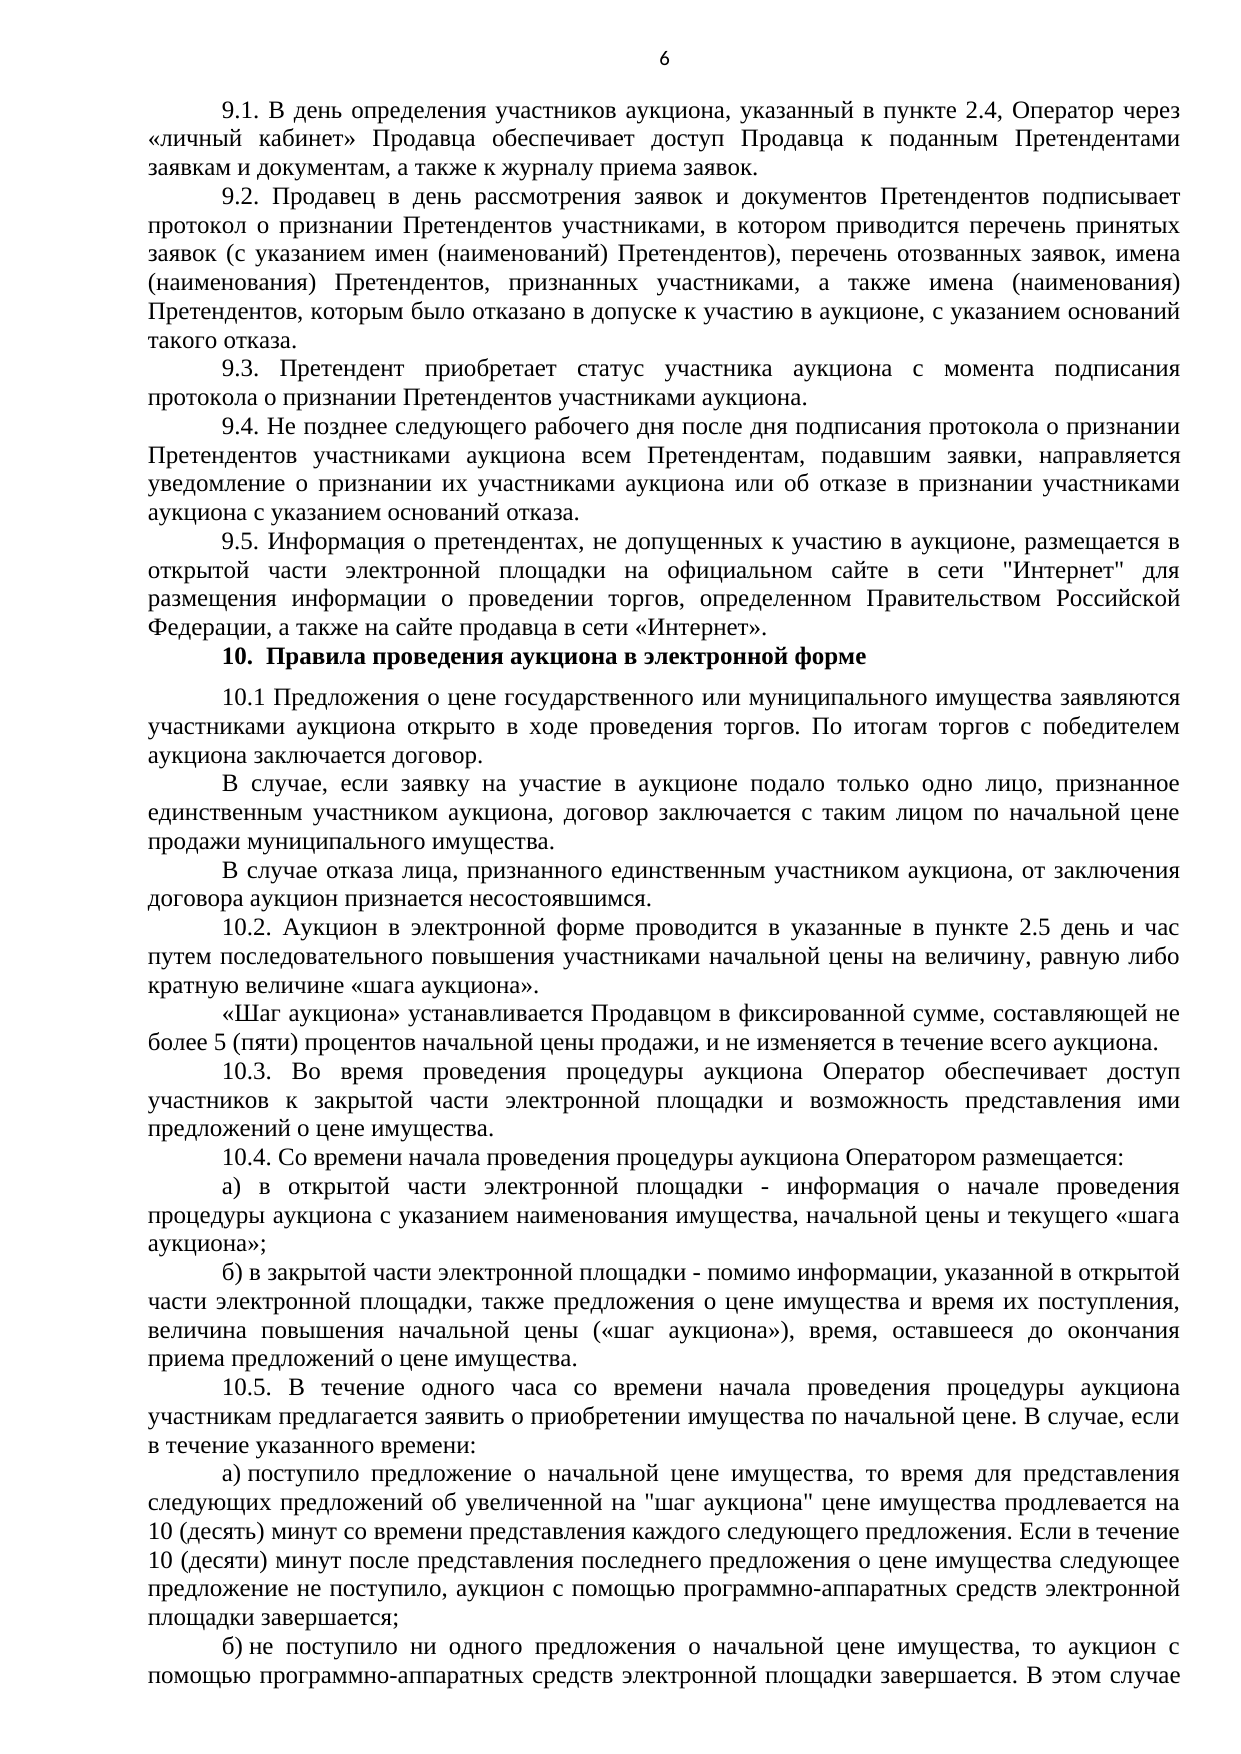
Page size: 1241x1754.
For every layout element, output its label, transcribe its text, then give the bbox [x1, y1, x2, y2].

list 10.3. Во время проведения процедуры аукциона Оператор обеспечивает доступ участников к закрытой части электронной площадки и возможность представления ими предложений о цене имущества. [148, 1056, 1181, 1142]
text 9.5. Информация о претендентах, не допущенных к участию в аукционе, размещается в открытой части электронной площадки на официальном сайте в сети "Интернет" для размещения информации о проведении торгов, определенном Правительством Российской Федерации, а также на сайте продавца в сети «Интернет». [148, 526, 1181, 641]
text 9.4. Не позднее следующего рабочего дня после дня подписания протокола о признании Претендентов участниками аукциона всем Претендентам, подавшим заявки, направляется уведомление о признании их участниками аукциона или об отказе в признании участниками аукциона с указанием оснований отказа. [148, 411, 1181, 526]
text 9.2. Продавец в день рассмотрения заявок и документов Претендентов подписывает протокол о признании Претендентов участниками, в котором приводится перечень принятых заявок (с указанием имен (наименований) Претендентов), перечень отозванных заявок, имена (наименования) Претендентов, признанных участниками, а также имена (наименования) Претендентов, которым было отказано в допуске к участию в аукционе, с указанием оснований такого отказа. [148, 181, 1181, 353]
text а) поступило предложение о начальной цене имущества, то время для представления следующих предложений об увеличенной на "шаг аукциона" цене имущества продлевается на 10 (десять) минут со времени представления каждого следующего предложения. Если в течение 10 (десяти) минут после представления последнего предложения о цене имущества следующее предложение не поступило, аукцион с помощью программно-аппаратных средств электронной площадки завершается; [148, 1458, 1181, 1631]
text б) в закрытой части электронной площадки - помимо информации, указанной в открытой части электронной площадки, также предложения о цене имущества и время их поступления, величина повышения начальной цены («шаг аукциона»), время, оставшееся до окончания приема предложений о цене имущества. [148, 1257, 1181, 1372]
text «Шаг аукциона» устанавливается Продавцом в фиксированной сумме, составляющей не более 5 (пяти) процентов начальной цены продажи, и не изменяется в течение всего аукциона. [148, 998, 1181, 1056]
text 9.1. В день определения участников аукциона, указанный в пункте 2.4, Оператор через «личный кабинет» Продавца обеспечивает доступ Продавца к поданным Претендентами заявкам и документам, а также к журналу приема заявок. [148, 95, 1181, 181]
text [148, 1631, 1181, 1688]
text В случае отказа лица, признанного единственным участником аукциона, от заключения договора аукцион признается несостоявшимся. [148, 855, 1181, 912]
text 9.3. Претендент приобретает статус участника аукциона с момента подписания протокола о признании Претендентов участниками аукциона. [148, 353, 1181, 411]
text В случае, если заявку на участие в аукционе подало только одно лицо, признанное единственным участником аукциона, договор заключается с таким лицом по начальной цене продажи муниципального имущества. [148, 768, 1181, 855]
text 10.2. Аукцион в электронной форме проводится в указанные в пункте 2.5 день и час путем последовательного повышения участниками начальной цены на величину, равную либо кратную величине «шага аукциона». [148, 912, 1181, 998]
text 10.4. Со времени начала проведения процедуры аукциона Оператором размещается: [148, 1142, 1181, 1171]
text 10.5. В течение одного часа со времени начала проведения процедуры аукциона участникам предлагается заявить о приобретении имущества по начальной цене. В случае, если в течение указанного времени: [148, 1372, 1181, 1458]
list Правила проведения аукциона в электронной форме [148, 641, 1181, 670]
text 10.1 Предложения о цене государственного или муниципального имущества заявляются участниками аукциона открыто в ходе проведения торгов. По итогам торгов с победителем аукциона заключается договор. [148, 682, 1181, 768]
text а) в открытой части электронной площадки - информация о начале проведения процедуры аукциона с указанием наименования имущества, начальной цены и текущего «шага аукциона»; [148, 1171, 1181, 1257]
